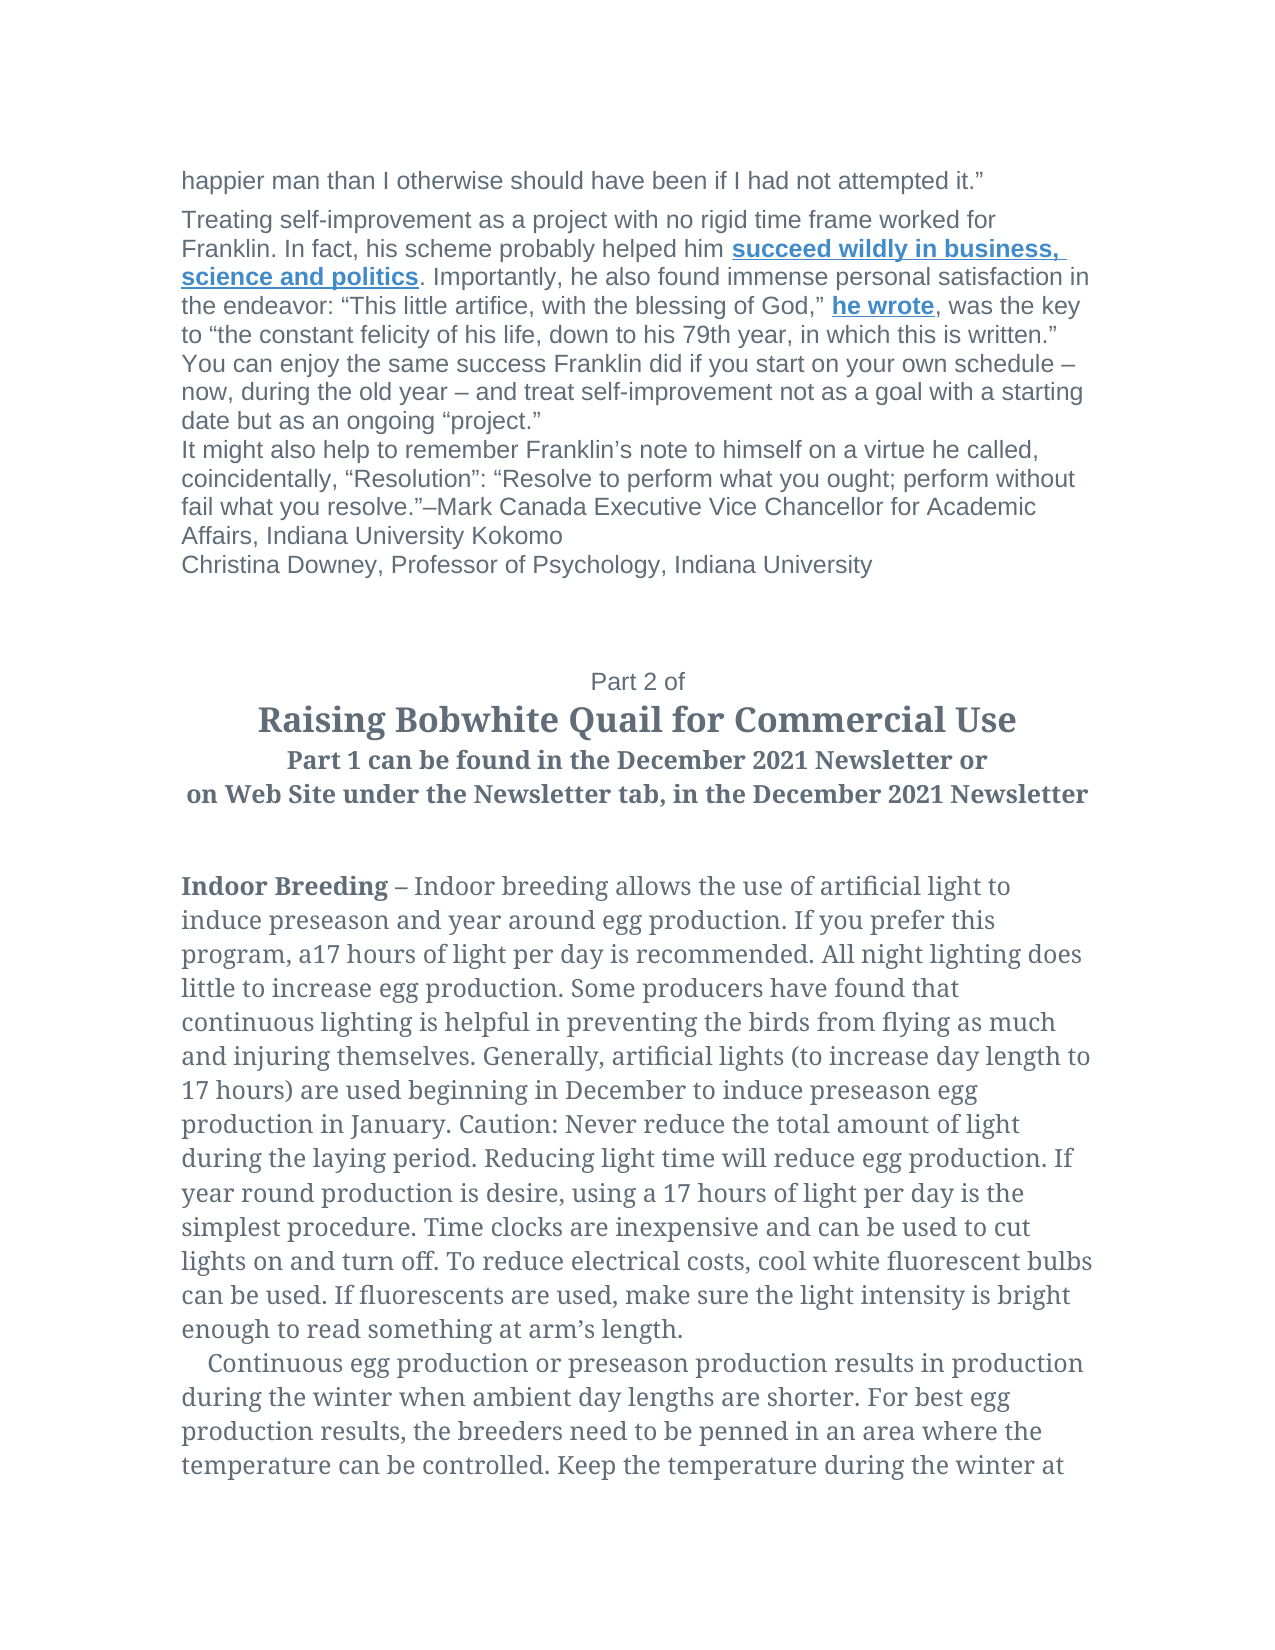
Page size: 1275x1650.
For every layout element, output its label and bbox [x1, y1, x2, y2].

table_header [150, 652, 1125, 1497]
table_header [150, 150, 1125, 652]
